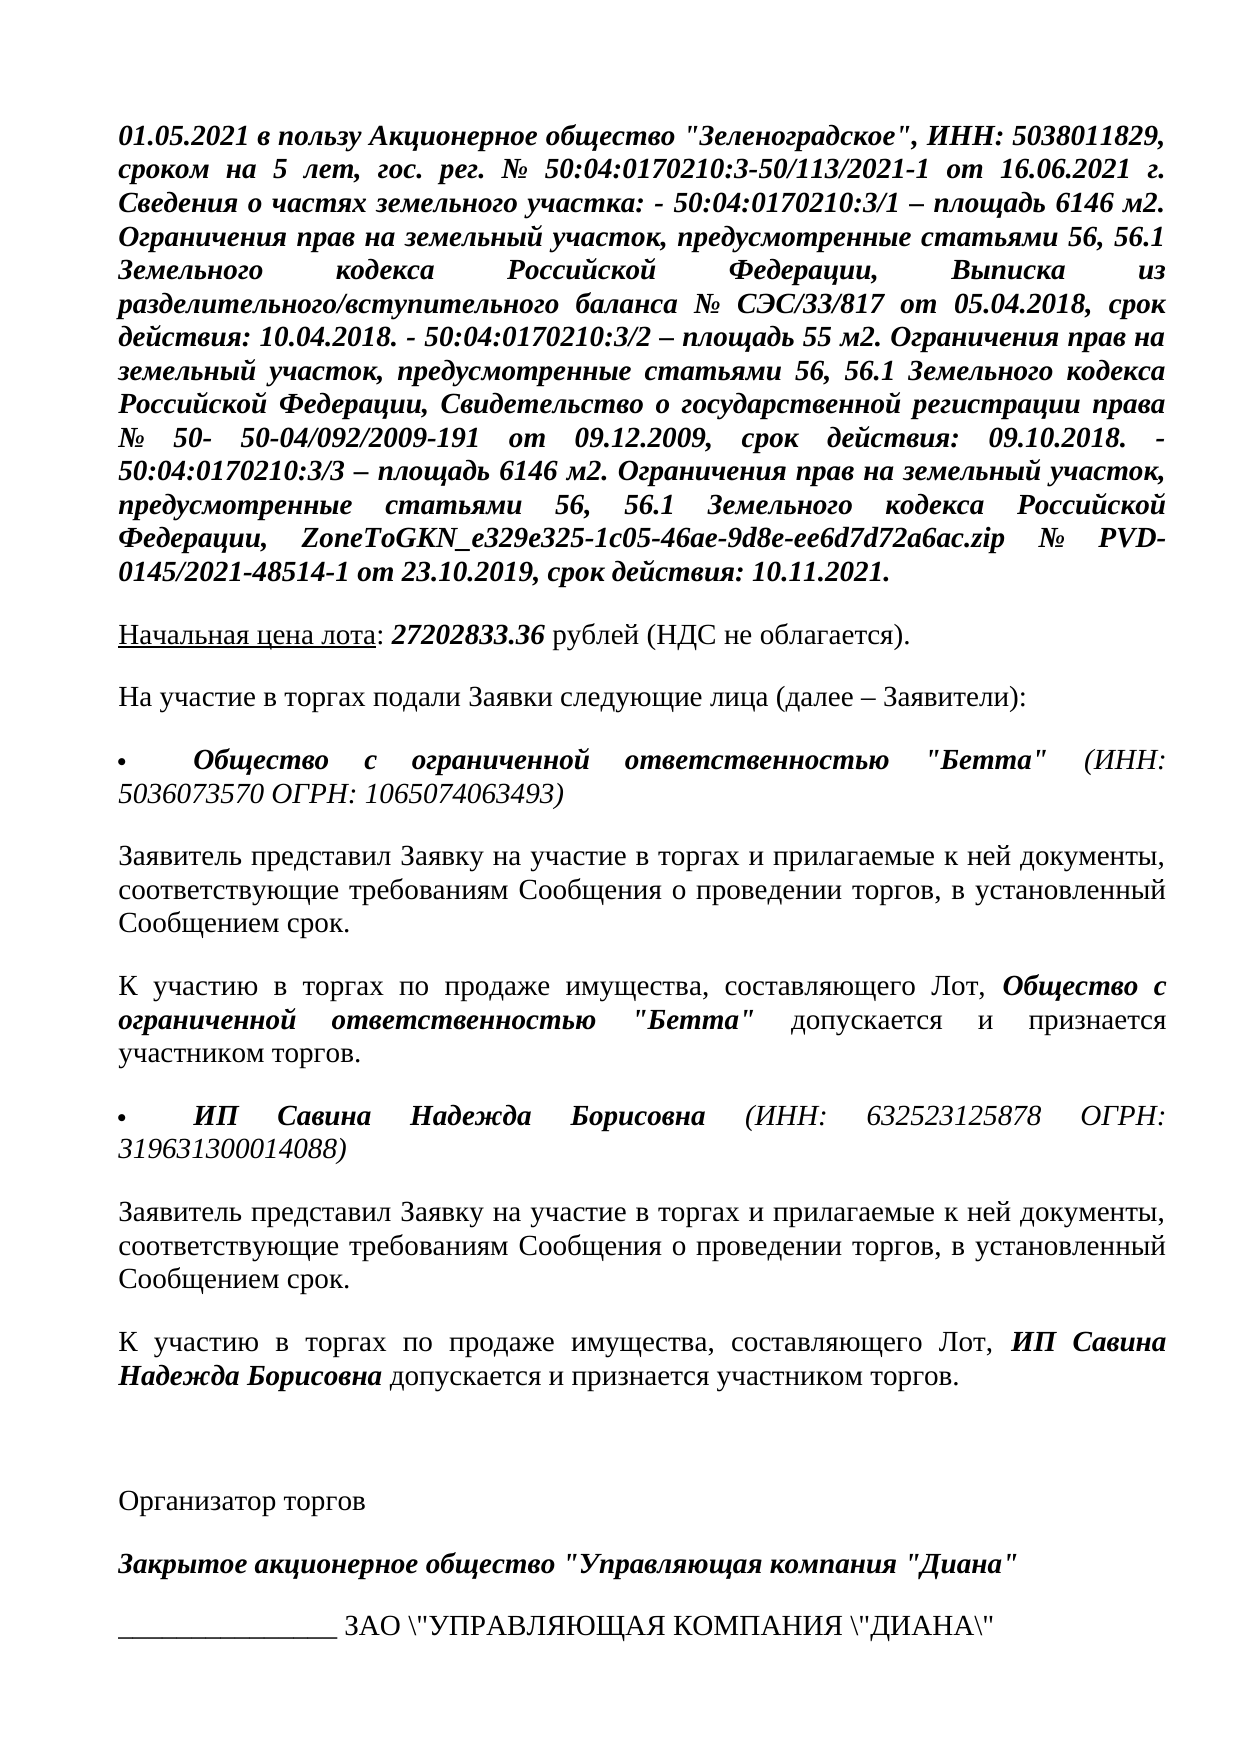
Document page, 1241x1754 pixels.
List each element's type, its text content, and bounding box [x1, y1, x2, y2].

text Организатор торгов [118, 1483, 1167, 1517]
text Заявитель представил Заявку на участие в торгах и прилагаемые к ней документы, соответствующие требованиям Сообщения о проведении торгов, в установленный Сообщением срок. [118, 838, 1167, 939]
text Закрытое акционерное общество "Управляющая компания "Диана" [118, 1546, 1167, 1579]
text _______________ ЗАО \"УПРАВЛЯЮЩАЯ КОМПАНИЯ \"ДИАНА\" [118, 1608, 1167, 1642]
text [118, 118, 1167, 588]
list ИП Савина Надежда Борисовна (ИНН: 632523125878 ОГРН: 319631300014088) [118, 1098, 1167, 1165]
text К участию в торгах по продаже имущества, составляющего Лот, Общество с ограниченной ответственностью "Бетта" допускается и признается участником торгов. [118, 968, 1167, 1069]
text К участию в торгах по продаже имущества, составляющего Лот, ИП Савина Надежда Борисовна допускается и признается участником торгов. [118, 1324, 1167, 1391]
text Заявитель представил Заявку на участие в торгах и прилагаемые к ней документы, соответствующие требованиям Сообщения о проведении торгов, в установленный Сообщением срок. [118, 1194, 1167, 1295]
text Начальная цена лота: 27202833.36 рублей (НДС не облагается). [118, 617, 1167, 650]
list Общество с ограниченной ответственностью "Бетта" (ИНН: 5036073570 ОГРН: 1065074063493) [118, 742, 1167, 809]
text На участие в торгах подали Заявки следующие лица (далее – Заявители): [118, 679, 1167, 713]
